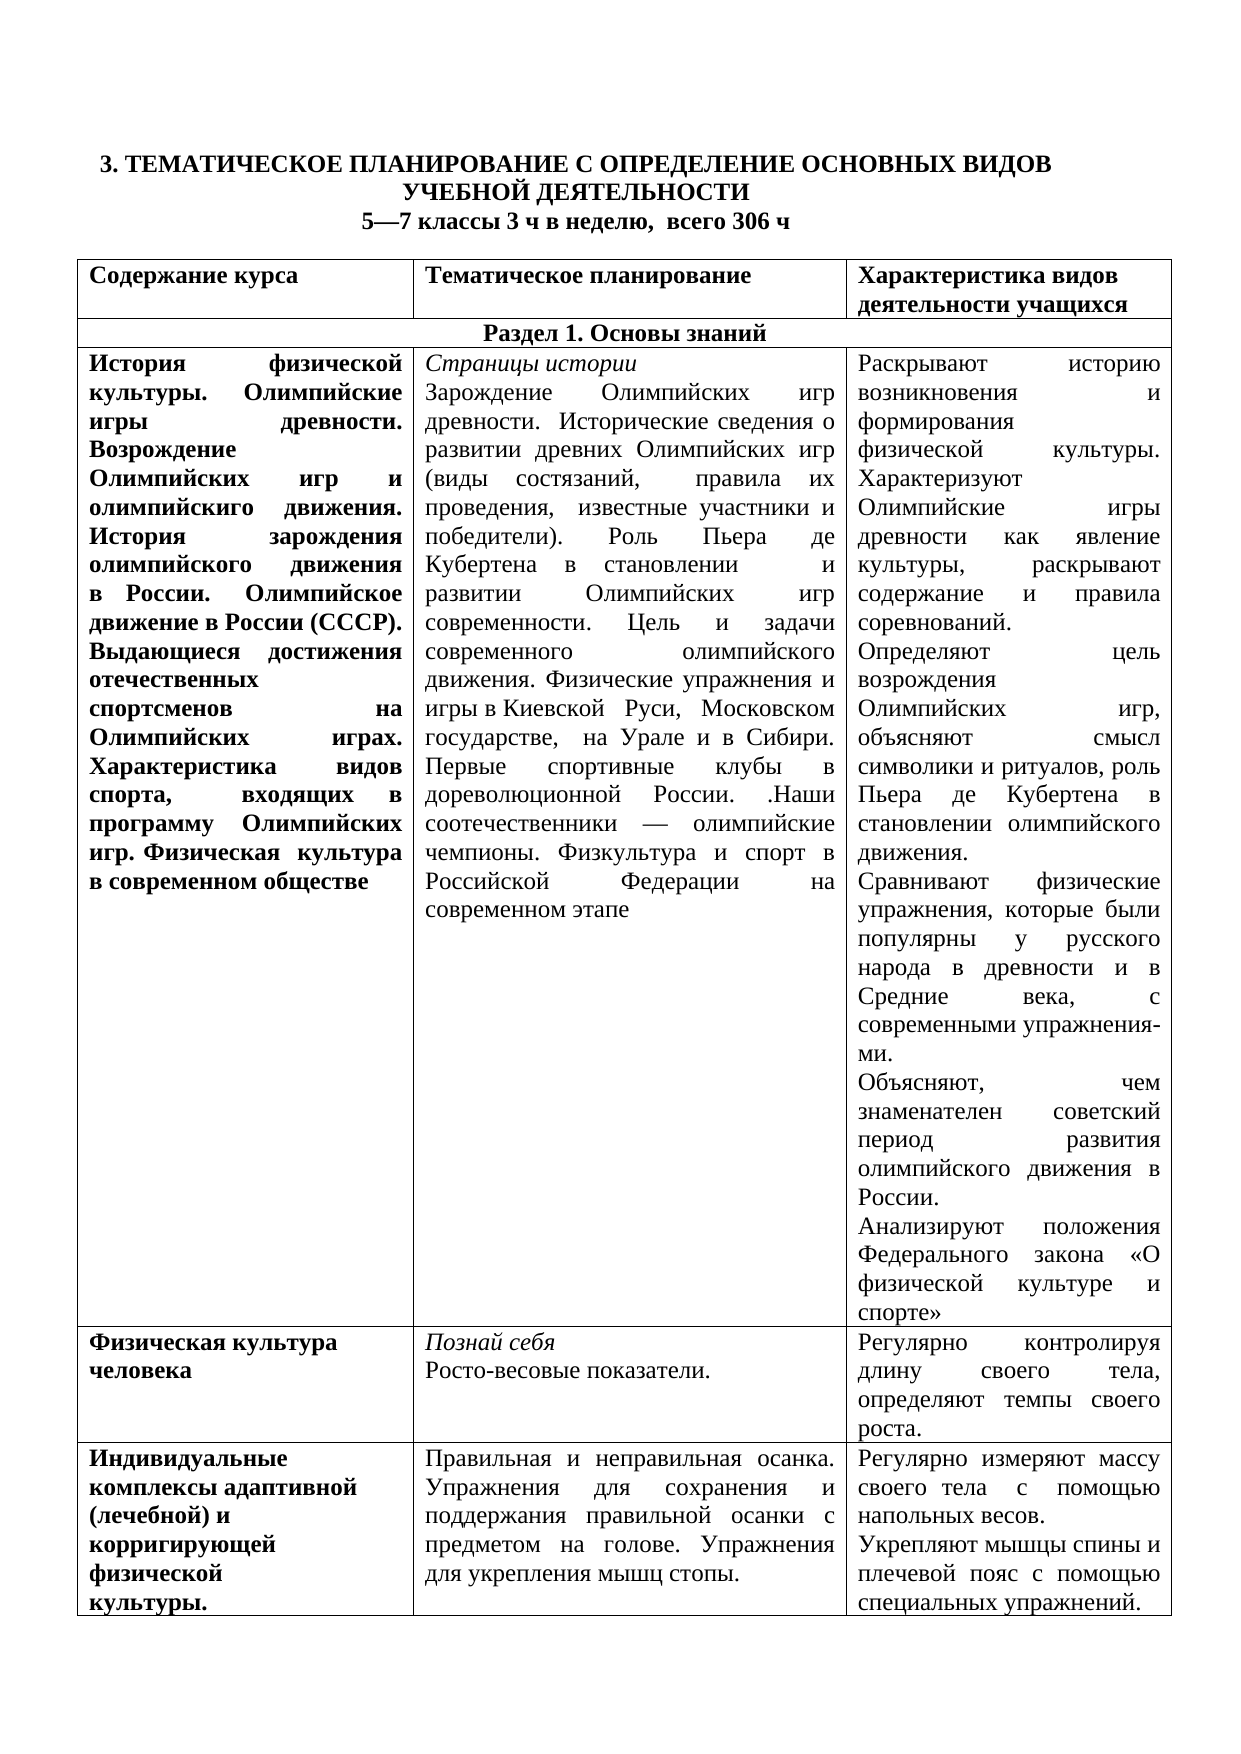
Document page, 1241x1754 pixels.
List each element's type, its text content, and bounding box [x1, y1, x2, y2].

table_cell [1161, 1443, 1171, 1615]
text 5—7 классы 3 ч в неделю, всего 306 ч [89, 206, 1063, 235]
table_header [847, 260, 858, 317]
table_cell Познай себя Росто-весовые показатели. [414, 1327, 846, 1442]
table_cell Раздел 1. Основы знаний [78, 319, 1171, 347]
table_header Тематическое планирование [414, 260, 846, 317]
text 3. ТЕМАТИЧЕСКОЕ ПЛАНИРОВАНИЕ С ОПРЕДЕЛЕНИЕ ОСНОВНЫХ ВИДОВ УЧЕБНОЙ ДЕЯТЕЛЬНОСТИ [89, 149, 1063, 206]
table_cell История физической культуры. Олимпийские игры древности. Возрождение Олимпийских игр и олимпийскиго движения. История зарождения олимпийского движения в России. Олимпийское движение в России (СССР). Выдающиеся достижения отечественных спортсменов на Олимпийских играх. Характеристика видов спорта, входящих в программу Олимпийских игр. Физическая культура в современном обществе [78, 348, 413, 1326]
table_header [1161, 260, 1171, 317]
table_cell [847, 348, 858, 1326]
table_cell Физическая культура человека [78, 1327, 413, 1442]
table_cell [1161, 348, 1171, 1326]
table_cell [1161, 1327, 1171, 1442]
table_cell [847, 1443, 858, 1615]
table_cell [414, 1443, 846, 1615]
table_header Содержание курса [78, 260, 413, 317]
table_cell Страницы истории Зарождение Олимпийских игр древности. Исторические сведения о развитии древних Олимпийских игр (виды состязаний, правила их проведения, известные участники и победители). Роль Пьера де Кубертена в становлении и развитии Олимпийских игр современности. Цель и задачи современного олимпийского движения. Физические упражнения и игры в Киевской Руси, Московском государстве, на Урале и в Сибири. Первые спортивные клубы в дореволюционной России. .Наши соотечественники — олимпийские чемпионы. Физкультура и спорт в Российской Федерации на современном этапе [414, 348, 846, 1326]
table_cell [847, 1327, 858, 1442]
